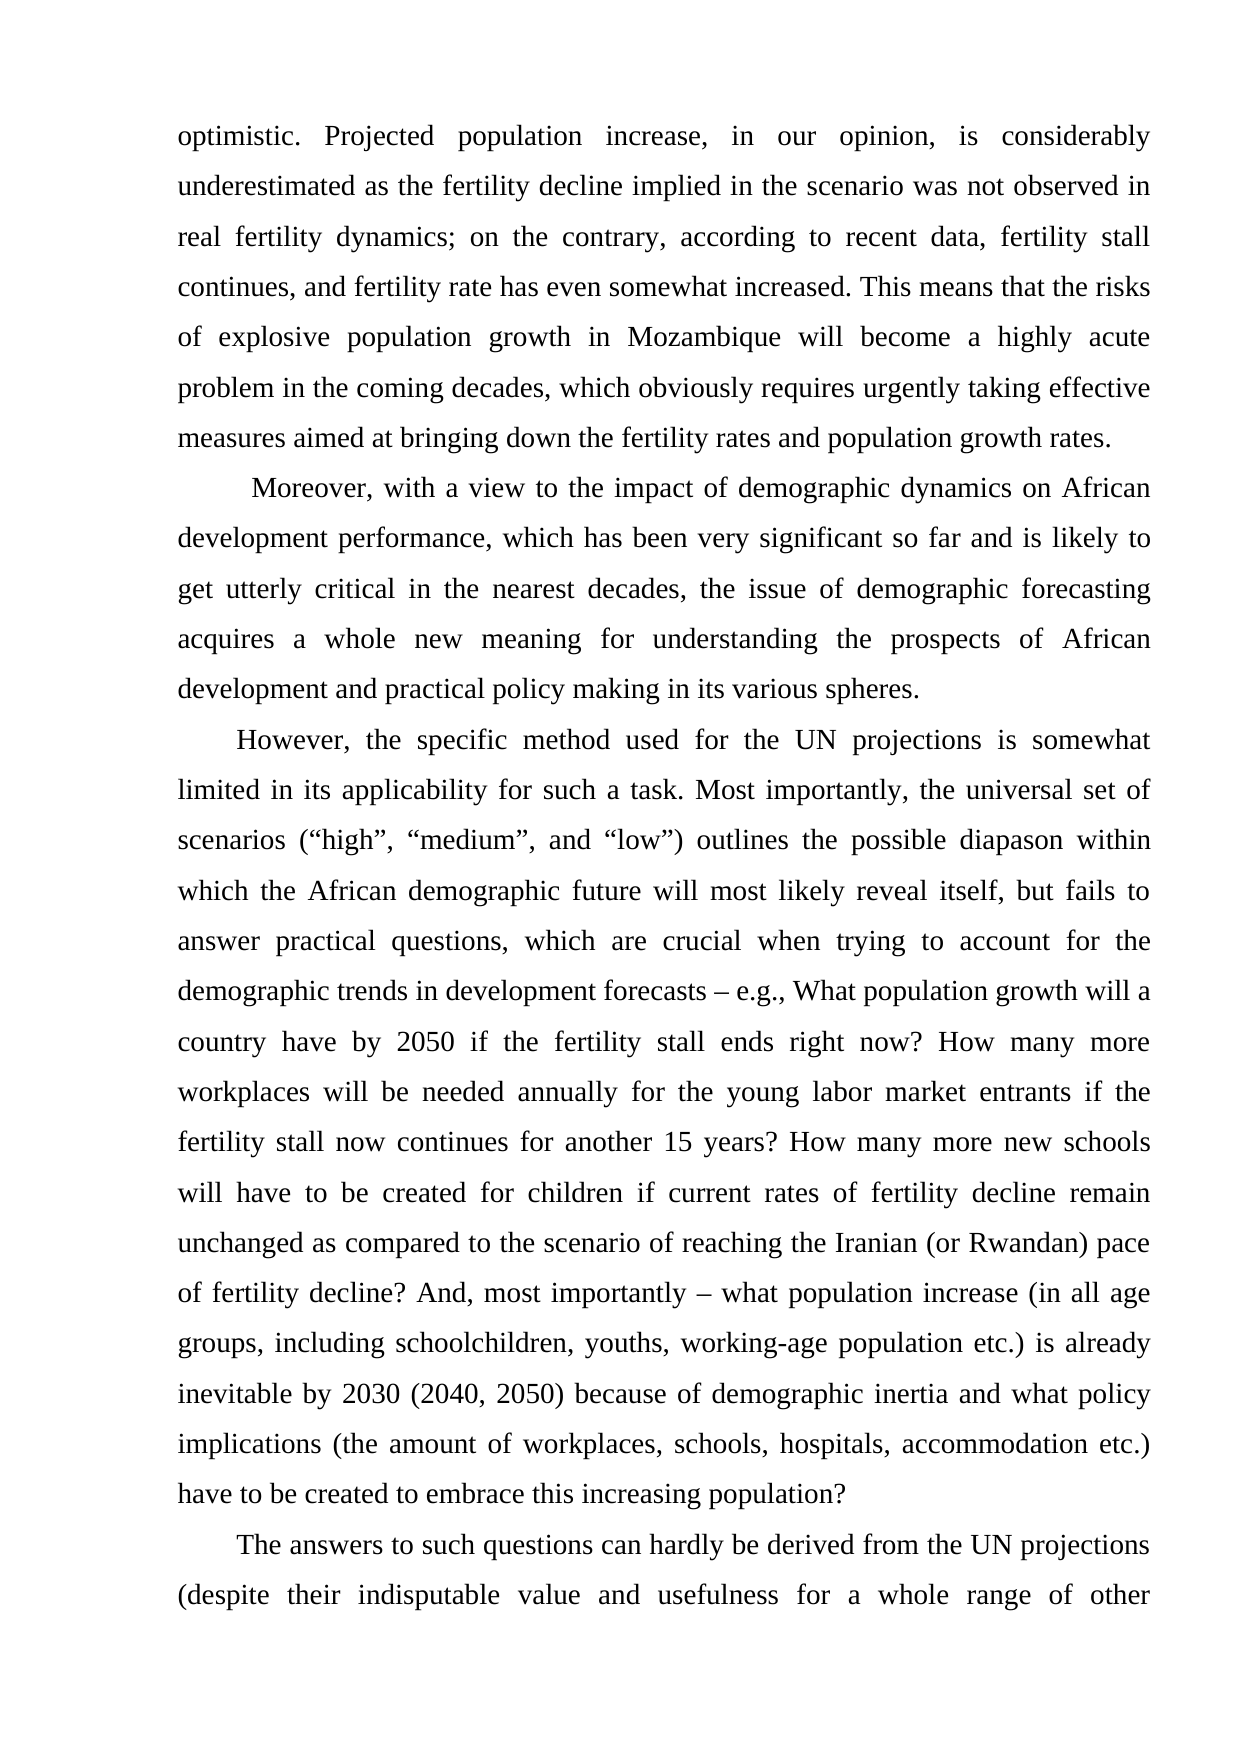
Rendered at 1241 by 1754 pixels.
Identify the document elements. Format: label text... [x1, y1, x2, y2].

text Moreover, with a view to the impact of demographic dynamics on African development performance, which has been very significant so far and is likely to get utterly critical in the nearest decades, the issue of demographic forecasting acquires a whole new meaning for understanding the prospects of African development and practical policy making in its various spheres. [177, 470, 1152, 705]
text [177, 118, 1152, 453]
text However, the specific method used for the UN projections is somewhat limited in its applicability for such a task. Most importantly, the universal set of scenarios (“high”, “medium”, and “low”) outlines the possible diapason within which the African demographic future will most likely reveal itself, but fails to answer practical questions, which are crucial when trying to account for the demographic trends in development forecasts – e.g., What population growth will a country have by 2050 if the fertility stall ends right now? How many more workplaces will be needed annually for the young labor market entrants if the fertility stall now continues for another 15 years? How many more new schools will have to be created for children if current rates of fertility decline remain unchanged as compared to the scenario of reaching the Iranian (or Rwandan) pace of fertility decline? And, most importantly – what population increase (in all age groups, including schoolchildren, youths, working-age population etc.) is already inevitable by 2030 (2040, 2050) because of demographic inertia and what policy implications (the amount of workplaces, schools, hospitals, accommodation etc.) have to be created to embrace this increasing population? [177, 722, 1152, 1510]
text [177, 1527, 1152, 1611]
